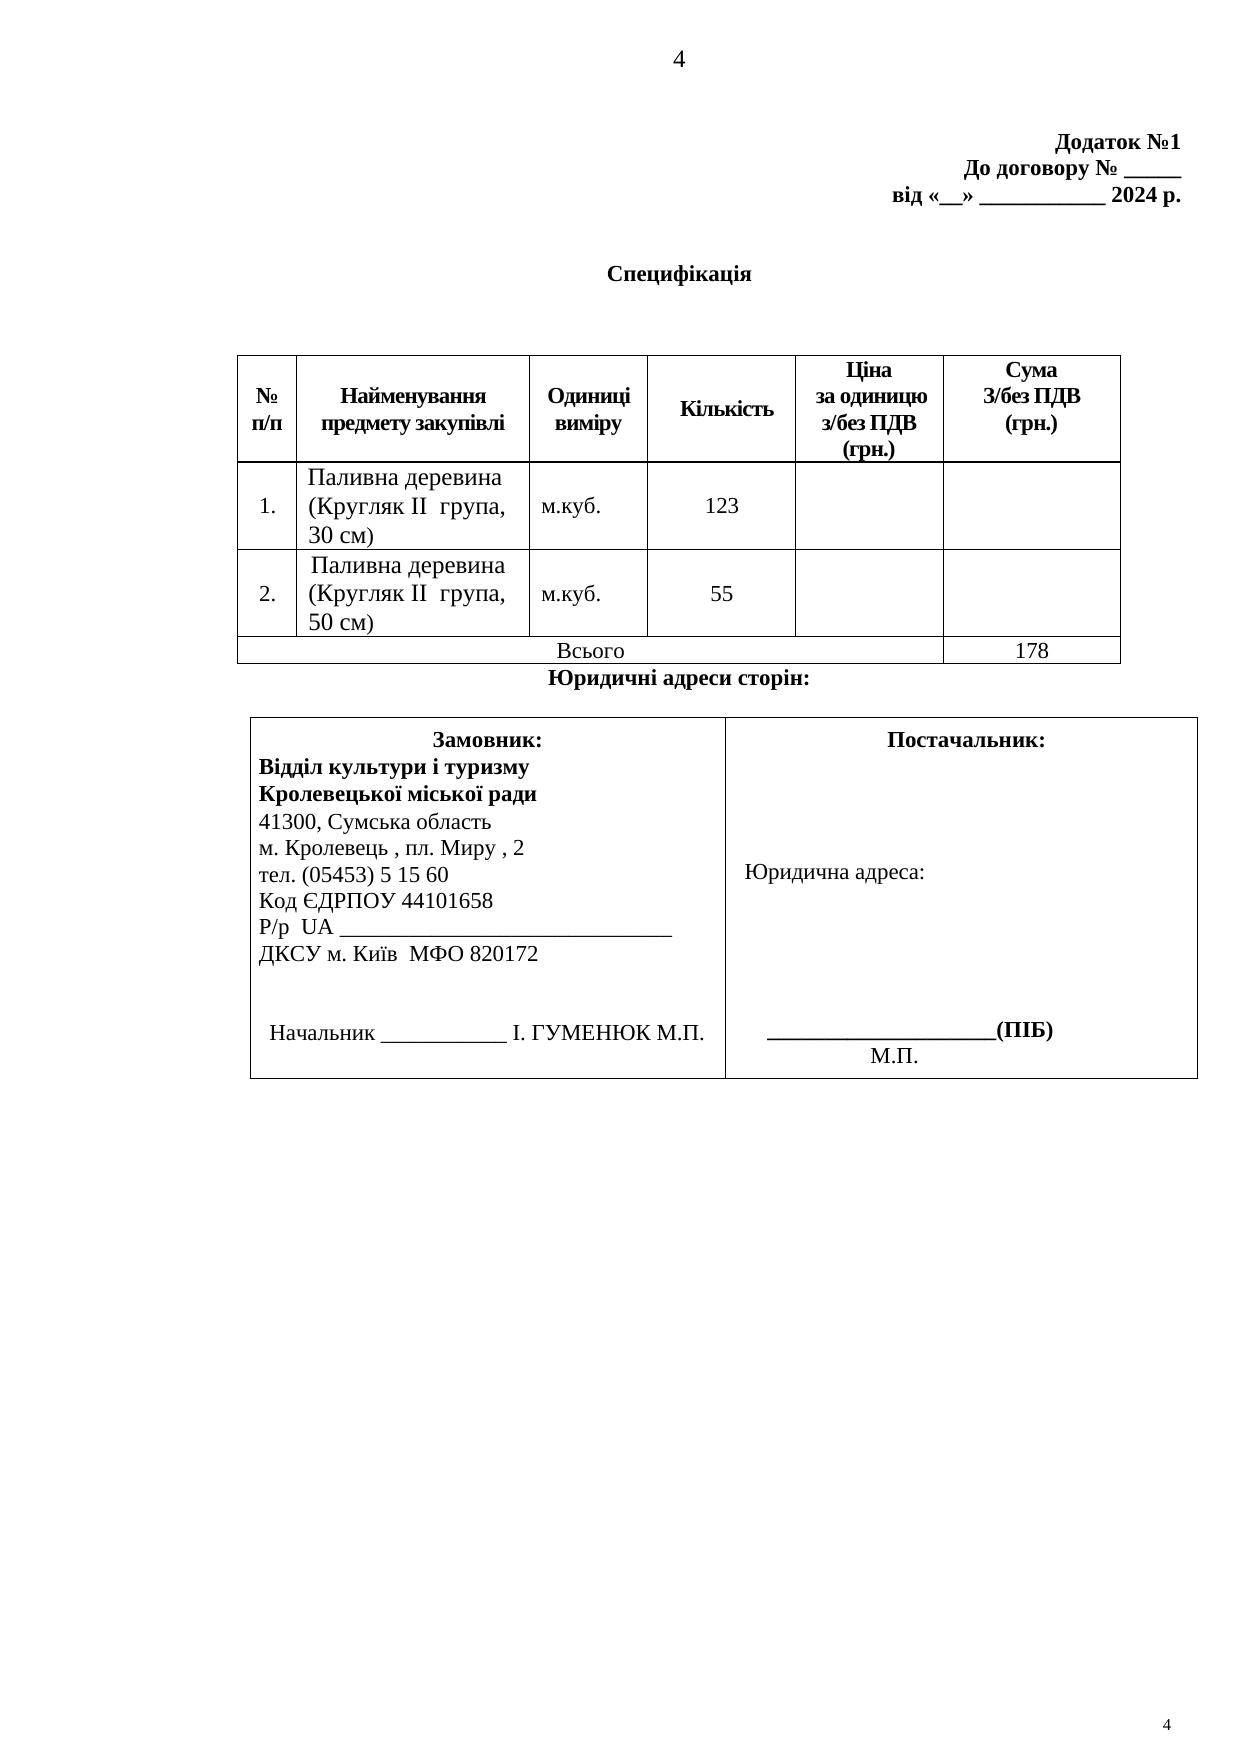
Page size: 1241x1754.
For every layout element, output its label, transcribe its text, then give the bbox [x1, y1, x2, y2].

table_header № п/п [238, 356, 296, 461]
text Юридичні адреси сторін: [177, 473, 1181, 691]
table_header Замовник: Відділ культури і туризму Кролевецької міської ради 41300, Сумська область м. Кролевець , пл. Миру , 2 тел. (05453) 5 15 60 Код ЄДРПОУ 44101658 Р/р UA _____________________________ ДКСУ м. Київ МФО 820172 Начальник ___________ І. ГУМЕНЮК М.П. [251, 718, 725, 1078]
text Специфікація [177, 260, 1181, 286]
table_cell [944, 463, 1120, 549]
table_cell Паливна деревина (Кругляк ІІ група, 50 см) [297, 550, 529, 636]
table_cell Паливна деревина (Кругляк ІІ група, 30 см) [297, 463, 529, 549]
table_cell [796, 463, 943, 549]
table_cell [796, 550, 943, 636]
text До договору № _____ [177, 154, 1181, 181]
table_header Кількість [648, 356, 795, 461]
table_header Найменування предмету закупівлі [297, 356, 529, 461]
table_cell 1. [238, 463, 296, 549]
table_cell м.куб. [530, 550, 647, 636]
text від «__» ___________ 2024 р. [177, 181, 1181, 207]
table_header Одиниці виміру [530, 356, 647, 461]
table_header Сума З/без ПДВ (грн.) [944, 356, 1120, 461]
table_cell 2. [238, 550, 296, 636]
table_cell [944, 550, 1120, 636]
table_cell 55 [648, 550, 795, 636]
table_cell 123 [648, 463, 795, 549]
text Додаток №1 [177, 128, 1181, 154]
table_cell м.куб. [530, 463, 647, 549]
table_header Постачальник: Юридична адреса: ____________________(ПІБ) М.П. [726, 718, 1197, 1078]
